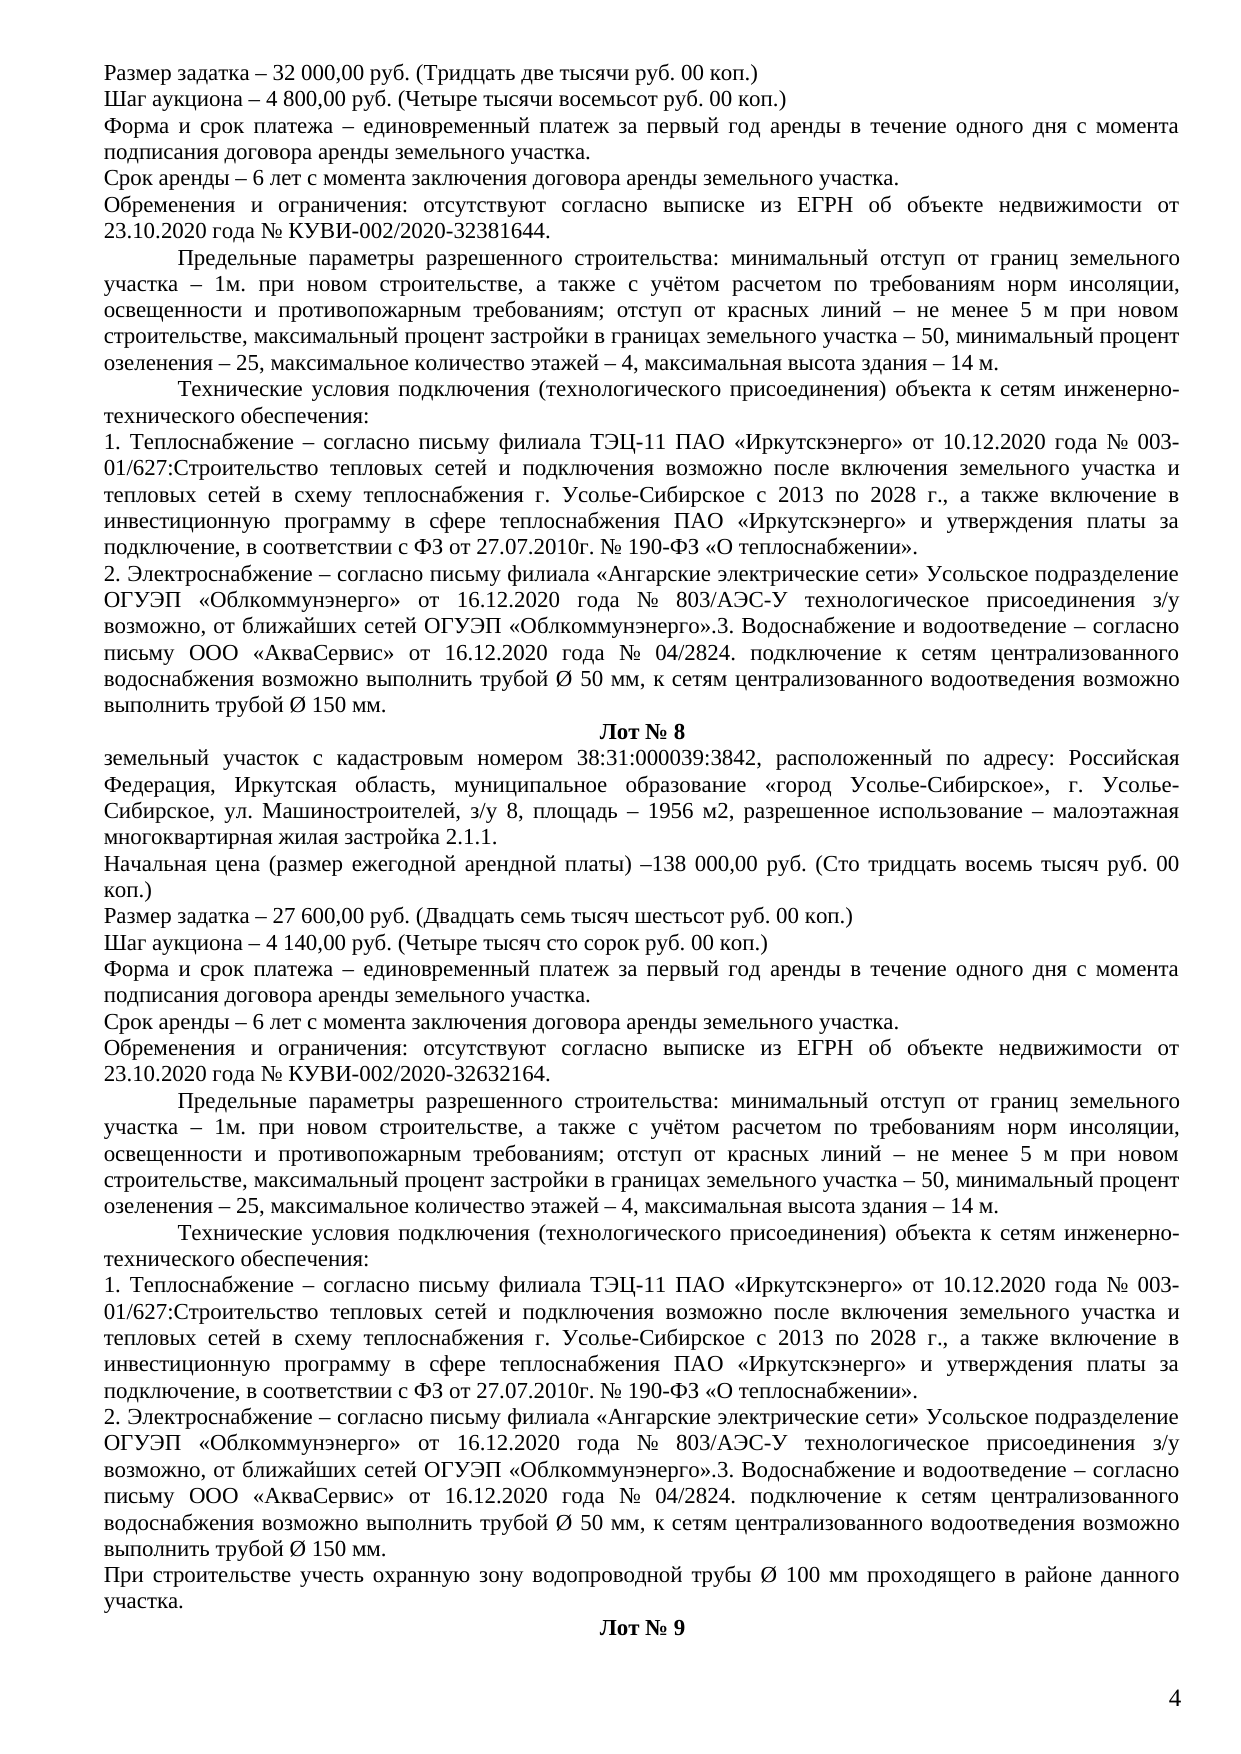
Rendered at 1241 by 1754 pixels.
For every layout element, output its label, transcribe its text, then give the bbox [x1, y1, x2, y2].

text 2. Электроснабжение – согласно письму филиала «Ангарские электрические сети» Усольское подразделение ОГУЭП «Облкоммунэнерго» от 16.12.2020 года № 803/АЭС-У технологическое присоединения з/у возможно, от ближайших сетей ОГУЭП «Облкоммунэнерго».3. Водоснабжение и водоотведение – согласно письму ООО «АкваСервис» от 16.12.2020 года № 04/2824. подключение к сетям централизованного водоснабжения возможно выполнить трубой Ø 50 мм, к сетям централизованного водоотведения возможно выполнить трубой Ø 150 мм. [103, 1403, 1181, 1561]
text 1. Теплоснабжение – согласно письму филиала ТЭЦ-11 ПАО «Иркутскэнерго» от 10.12.2020 года № 003-01/627:Строительство тепловых сетей и подключения возможно после включения земельного участка и тепловых сетей в схему теплоснабжения г. Усолье-Сибирское с 2013 по 2028 г., а также включение в инвестиционную программу в сфере теплоснабжения ПАО «Иркутскэнерго» и утверждения платы за подключение, в соответствии с ФЗ от 27.07.2010г. № 190-ФЗ «О теплоснабжении». [103, 428, 1181, 560]
text Шаг аукциона – 4 140,00 руб. (Четыре тысяч сто сорок руб. 00 коп.) [103, 929, 1181, 955]
text Срок аренды – 6 лет с момента заключения договора аренды земельного участка. [103, 164, 1181, 191]
text Лот № 9 [103, 1614, 1181, 1640]
text 1. Теплоснабжение – согласно письму филиала ТЭЦ-11 ПАО «Иркутскэнерго» от 10.12.2020 года № 003-01/627:Строительство тепловых сетей и подключения возможно после включения земельного участка и тепловых сетей в схему теплоснабжения г. Усолье-Сибирское с 2013 по 2028 г., а также включение в инвестиционную программу в сфере теплоснабжения ПАО «Иркутскэнерго» и утверждения платы за подключение, в соответствии с ФЗ от 27.07.2010г. № 190-ФЗ «О теплоснабжении». [103, 1271, 1181, 1403]
text земельный участок с кадастровым номером 38:31:000039:3842, расположенный по адресу: Российская Федерация, Иркутская область, муниципальное образование «город Усолье-Сибирское», г. Усолье-Сибирское, ул. Машиностроителей, з/у 8, площадь – 1956 м2, разрешенное использование – малоэтажная многоквартирная жилая застройка 2.1.1. [103, 744, 1181, 850]
text Размер задатка – 32 000,00 руб. (Тридцать две тысячи руб. 00 коп.) [103, 59, 1181, 85]
text Начальная цена (размер ежегодной арендной платы) –138 000,00 руб. (Сто тридцать восемь тысяч руб. 00 коп.) [103, 850, 1181, 902]
text Обременения и ограничения: отсутствуют согласно выписке из ЕГРН об объекте недвижимости от 23.10.2020 года № КУВИ-002/2020-32381644. [103, 191, 1181, 243]
text Форма и срок платежа – единовременный платеж за первый год аренды в течение одного дня с момента подписания договора аренды земельного участка. [103, 955, 1181, 1008]
text Лот № 8 [103, 718, 1181, 744]
text Технические условия подключения (технологического присоединения) объекта к сетям инженерно-технического обеспечения: [103, 375, 1181, 428]
text Шаг аукциона – 4 800,00 руб. (Четыре тысячи восемьсот руб. 00 коп.) [103, 85, 1181, 112]
text При строительстве учесть охранную зону водопроводной трубы Ø 100 мм проходящего в районе данного участка. [103, 1561, 1181, 1614]
text Обременения и ограничения: отсутствуют согласно выписке из ЕГРН об объекте недвижимости от 23.10.2020 года № КУВИ-002/2020-32632164. [103, 1034, 1181, 1087]
text Предельные параметры разрешенного строительства: минимальный отступ от границ земельного участка – 1м. при новом строительстве, а также с учётом расчетом по требованиям норм инсоляции, освещенности и противопожарным требованиям; отступ от красных линий – не менее 5 м при новом строительстве, максимальный процент застройки в границах земельного участка – 50, минимальный процент озеленения – 25, максимальное количество этажей – 4, максимальная высота здания – 14 м. [103, 243, 1181, 375]
text 2. Электроснабжение – согласно письму филиала «Ангарские электрические сети» Усольское подразделение ОГУЭП «Облкоммунэнерго» от 16.12.2020 года № 803/АЭС-У технологическое присоединения з/у возможно, от ближайших сетей ОГУЭП «Облкоммунэнерго».3. Водоснабжение и водоотведение – согласно письму ООО «АкваСервис» от 16.12.2020 года № 04/2824. подключение к сетям централизованного водоснабжения возможно выполнить трубой Ø 50 мм, к сетям централизованного водоотведения возможно выполнить трубой Ø 150 мм. [103, 560, 1181, 718]
text Форма и срок платежа – единовременный платеж за первый год аренды в течение одного дня с момента подписания договора аренды земельного участка. [103, 112, 1181, 164]
text Технические условия подключения (технологического присоединения) объекта к сетям инженерно-технического обеспечения: [103, 1219, 1181, 1271]
text Размер задатка – 27 600,00 руб. (Двадцать семь тысяч шестьсот руб. 00 коп.) [103, 902, 1181, 929]
text Срок аренды – 6 лет с момента заключения договора аренды земельного участка. [103, 1008, 1181, 1034]
text Предельные параметры разрешенного строительства: минимальный отступ от границ земельного участка – 1м. при новом строительстве, а также с учётом расчетом по требованиям норм инсоляции, освещенности и противопожарным требованиям; отступ от красных линий – не менее 5 м при новом строительстве, максимальный процент застройки в границах земельного участка – 50, минимальный процент озеленения – 25, максимальное количество этажей – 4, максимальная высота здания – 14 м. [103, 1087, 1181, 1219]
